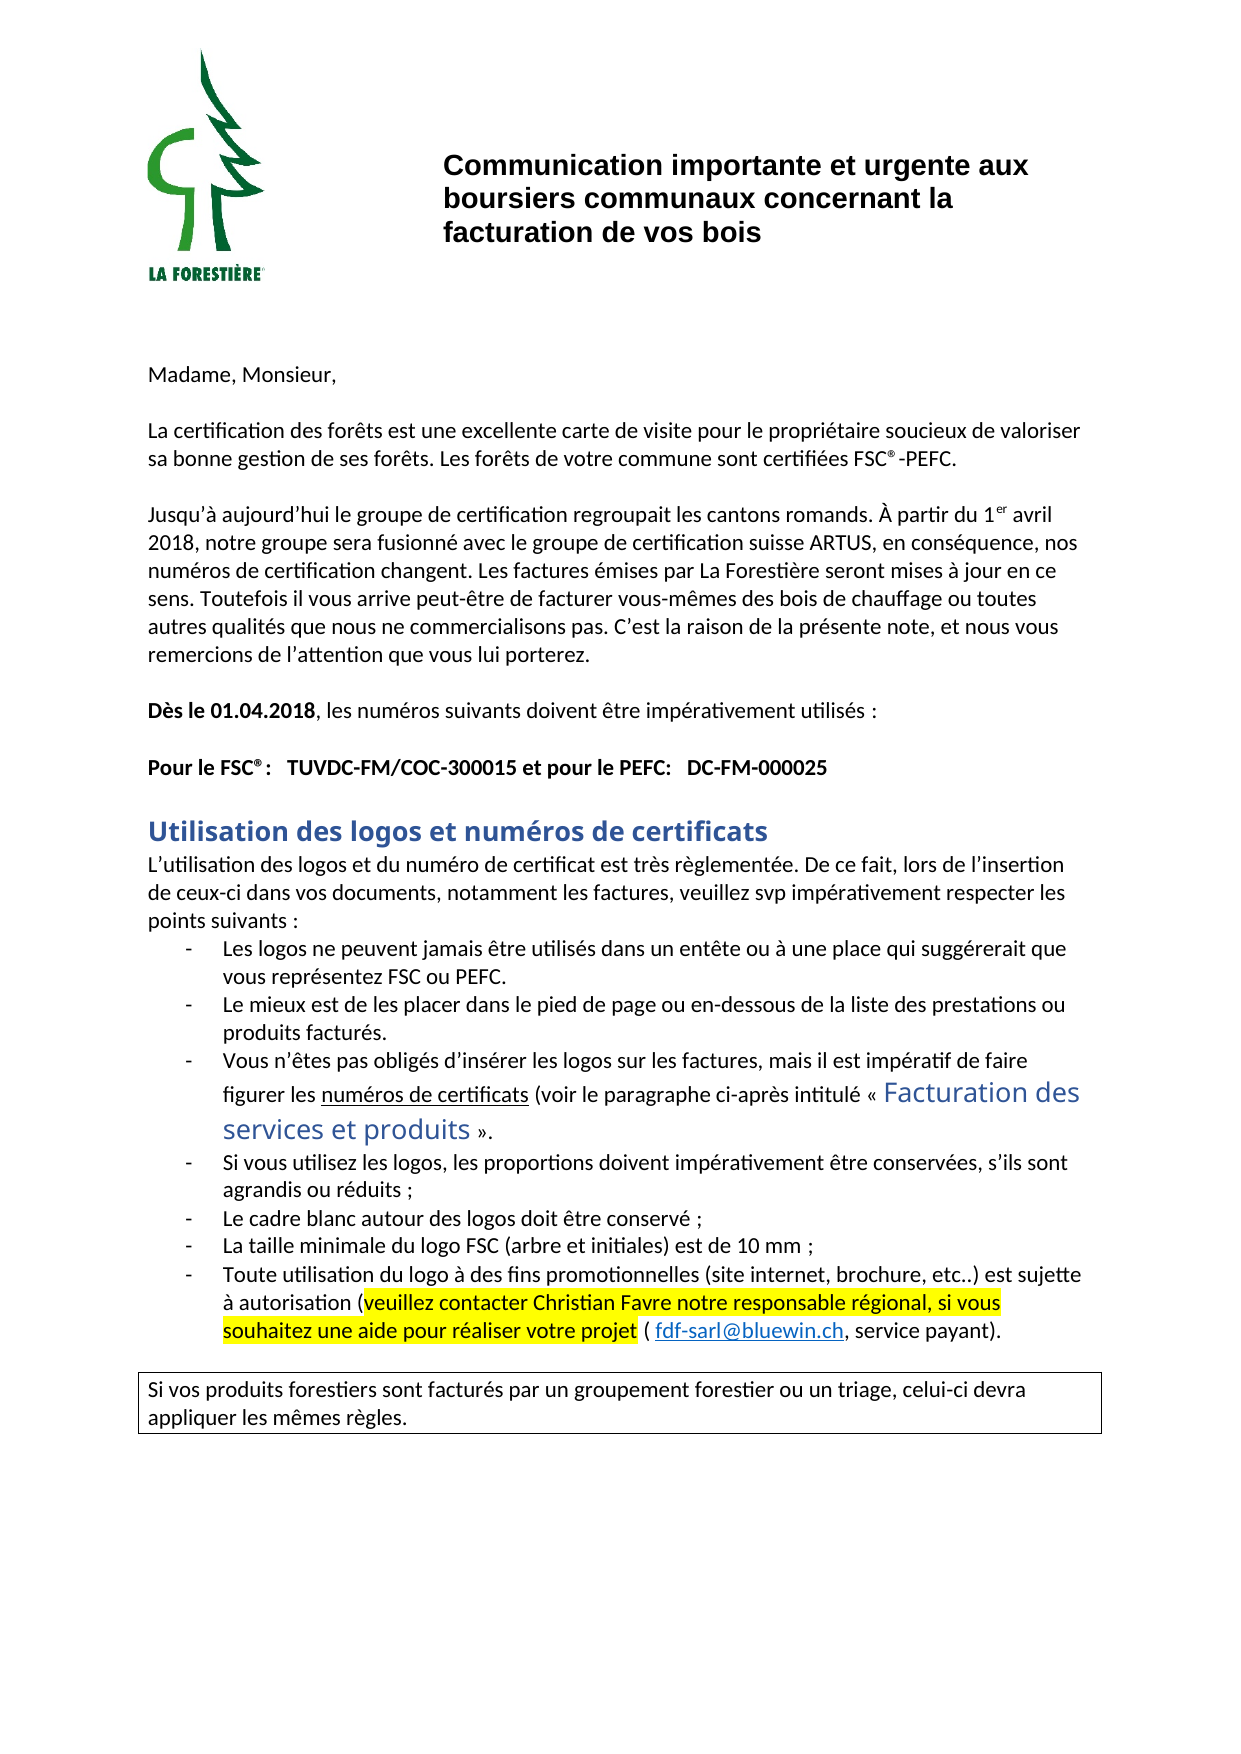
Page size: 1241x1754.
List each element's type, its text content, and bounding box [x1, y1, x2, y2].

text Pour le FSC®: TUVDC-FM/COC-300015 et pour le PEFC: DC-FM-000025 [148, 753, 1093, 781]
list Vous n’êtes pas obligés d’insérer les logos sur les factures, mais il est impératif de faire figurer les numéros de certificats (voir le paragraphe ci-après intitulé « Facturation des services et produits ». [185, 1046, 1093, 1148]
picture [147, 48, 265, 282]
list Le cadre blanc autour des logos doit être conservé ; [185, 1204, 1093, 1232]
text Si vos produits forestiers sont facturés par un groupement forestier ou un triage, celui-ci devra appliquer les mêmes règles. [139, 1373, 1101, 1433]
text L’utilisation des logos et du numéro de certificat est très règlementée. De ce fait, lors de l’insertion de ceux-ci dans vos documents, notamment les factures, veuillez svp impérativement respecter les points suivants : [148, 850, 1093, 934]
list Si vous utilisez les logos, les proportions doivent impérativement être conservées, s’ils sont agrandis ou réduits ; [185, 1148, 1093, 1204]
list Toute utilisation du logo à des fins promotionnelles (site internet, brochure, etc..) est sujette à autorisation (veuillez contacter Christian Favre notre responsable régional, si vous souhaitez une aide pour réaliser votre projet ( fdf-sarl@bluewin.ch, service payant). [185, 1260, 1093, 1344]
text Communication importante et urgente aux boursiers communaux concernant la facturation de vos bois [443, 148, 1093, 248]
text La certification des forêts est une excellente carte de visite pour le propriétaire soucieux de valoriser sa bonne gestion de ses forêts. Les forêts de votre commune sont certifiées FSC®-PEFC. [148, 416, 1093, 472]
text Madame, Monsieur, [148, 360, 1093, 388]
list Les logos ne peuvent jamais être utilisés dans un entête ou à une place qui suggérerait que vous représentez FSC ou PEFC. [185, 934, 1093, 990]
subtitle Utilisation des logos et numéros de certificats [148, 813, 1093, 850]
text Dès le 01.04.2018, les numéros suivants doivent être impérativement utilisés : [148, 697, 1093, 724]
text Jusqu’à aujourd’hui le groupe de certification regroupait les cantons romands. À partir du 1er avril 2018, notre groupe sera fusionné avec le groupe de certification suisse ARTUS, en conséquence, nos numéros de certification changent. Les factures émises par La Forestière seront mises à jour en ce sens. Toutefois il vous arrive peut-être de facturer vous-mêmes des bois de chauffage ou toutes autres qualités que nous ne commercialisons pas. C’est la raison de la présente note, et nous vous remercions de l’attention que vous lui porterez. [148, 500, 1093, 668]
list La taille minimale du logo FSC (arbre et initiales) est de 10 mm ; [185, 1232, 1093, 1260]
list Le mieux est de les placer dans le pied de page ou en-dessous de la liste des prestations ou produits facturés. [185, 990, 1093, 1046]
